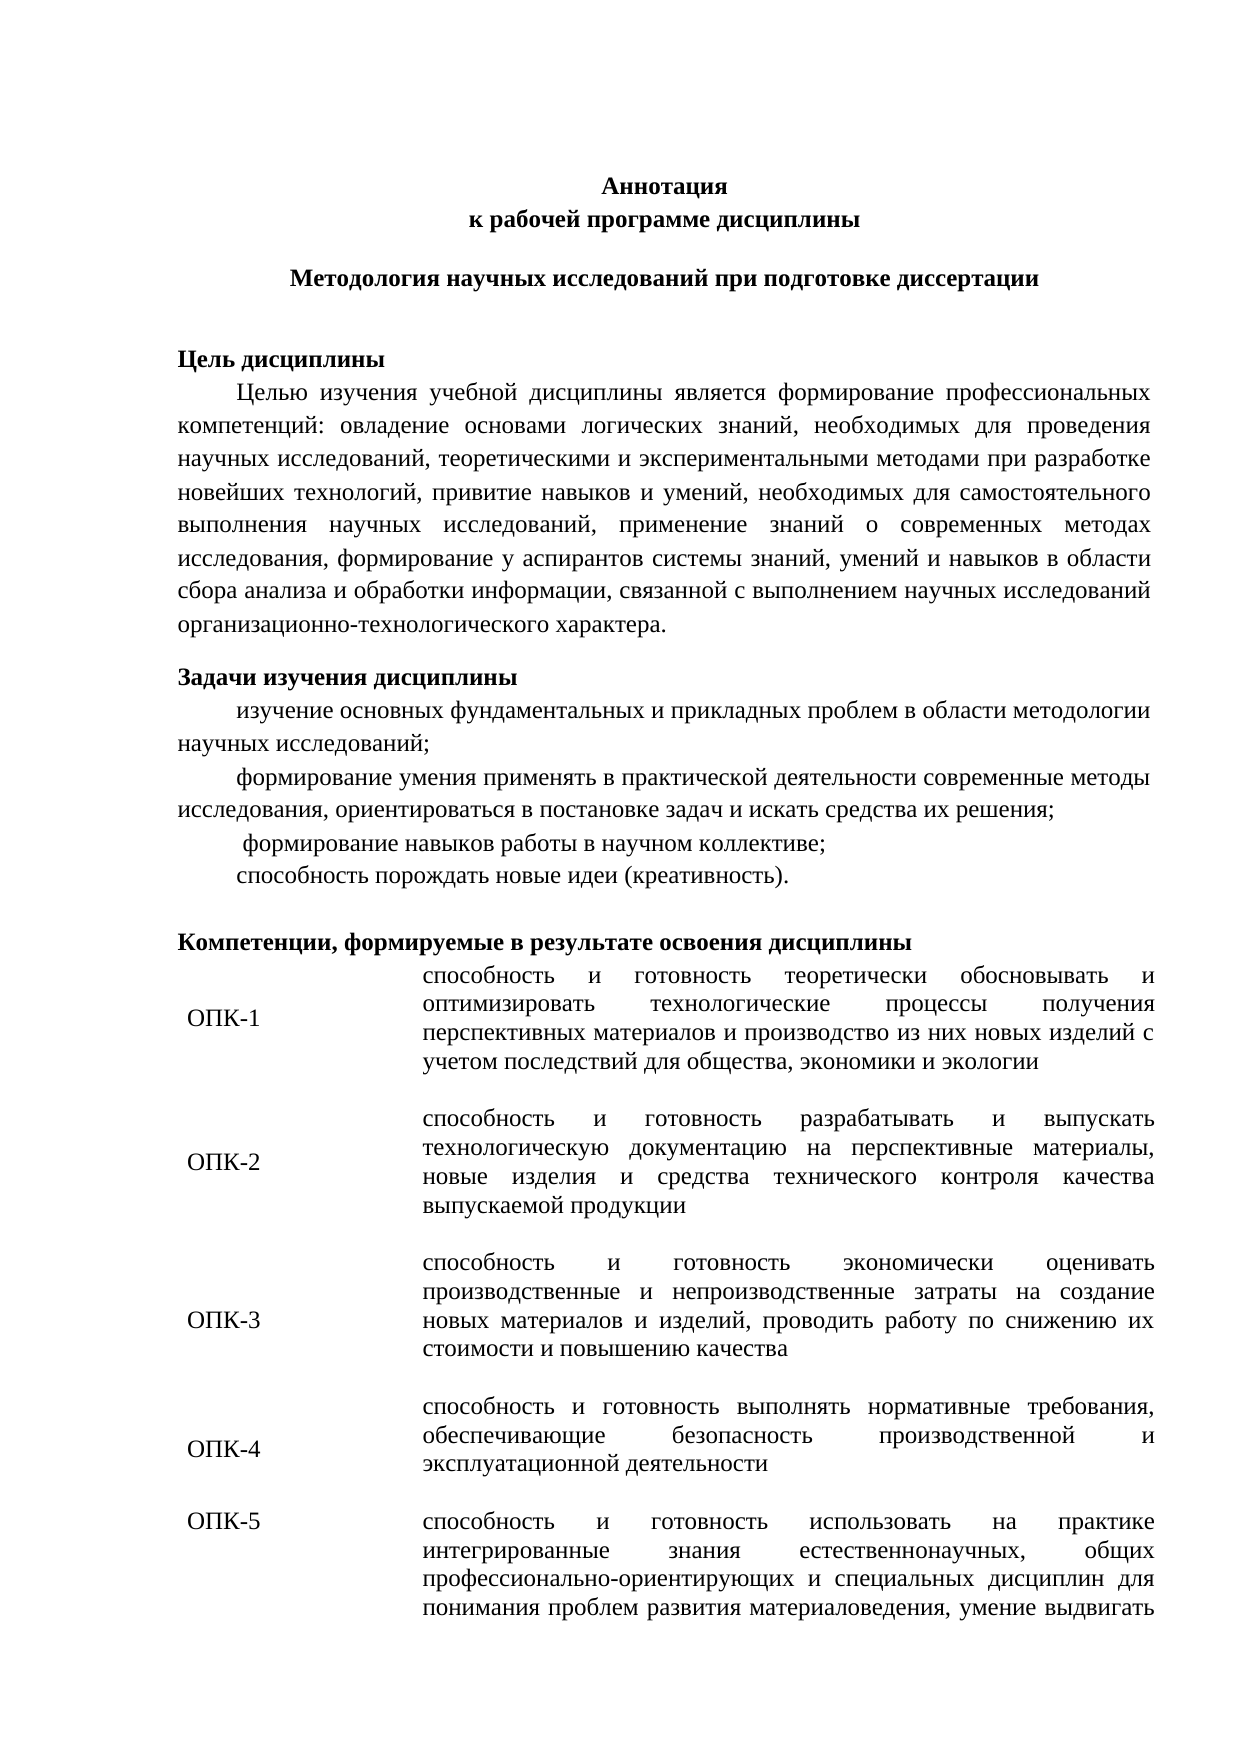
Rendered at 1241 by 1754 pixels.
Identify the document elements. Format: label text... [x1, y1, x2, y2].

table_cell ОПК-3 [176, 1247, 411, 1391]
text формирование умения применять в практической деятельности современные методы исследования, ориентироваться в постановке задач и искать средства их решения; [177, 762, 1152, 823]
table_header ОПК-1 [176, 960, 411, 1075]
table_header способность и готовность теоретически обосновывать и оптимизировать технологические процессы получения перспективных материалов и производство из них новых изделий с учетом последствий для общества, экономики и экологии [411, 960, 1167, 1075]
table_cell способность и готовность разрабатывать и выпускать технологическую документацию на перспективные материалы, новые изделия и средства технического контроля качества выпускаемой продукции [411, 1075, 1167, 1247]
table_cell ОПК-4 [176, 1391, 411, 1506]
text Аннотация [177, 171, 1152, 200]
text Задачи изучения дисциплины [177, 662, 1152, 691]
text Целью изучения учебной дисциплины является формирование профессиональных компетенций: овладение основами логических знаний, необходимых для проведения научных исследований, теоретическими и экспериментальными методами при разработке новейших технологий, привитие навыков и умений, необходимых для самостоятельного выполнения научных исследований, применение знаний о современных методах исследования, формирование у аспирантов системы знаний, умений и навыков в области сбора анализа и обработки информации, связанной с выполнением научных исследований организационно-технологического характера. [177, 377, 1152, 637]
table_cell ОПК-2 [176, 1075, 411, 1247]
text Цель дисциплины [177, 344, 1152, 373]
table_cell ОПК-5 [176, 1506, 411, 1621]
table_cell способность и готовность экономически оценивать производственные и непроизводственные затраты на создание новых материалов и изделий, проводить работу по снижению их стоимости и повышению качества [411, 1247, 1167, 1391]
text Методология научных исследований при подготовке диссертации [177, 263, 1152, 291]
text формирование навыков работы в научном коллективе; [177, 828, 1152, 856]
text способность порождать новые идеи (креативность). [177, 861, 1152, 889]
text изучение основных фундаментальных и прикладных проблем в области методологии научных исследований; [177, 696, 1152, 757]
table_cell способность и готовность выполнять нормативные требования, обеспечивающие безопасность производственной и эксплуатационной деятельности [411, 1391, 1167, 1506]
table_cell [411, 1506, 1167, 1621]
text к рабочей программе дисциплины [177, 204, 1152, 233]
text Компетенции, формируемые в результате освоения дисциплины [177, 927, 1152, 955]
